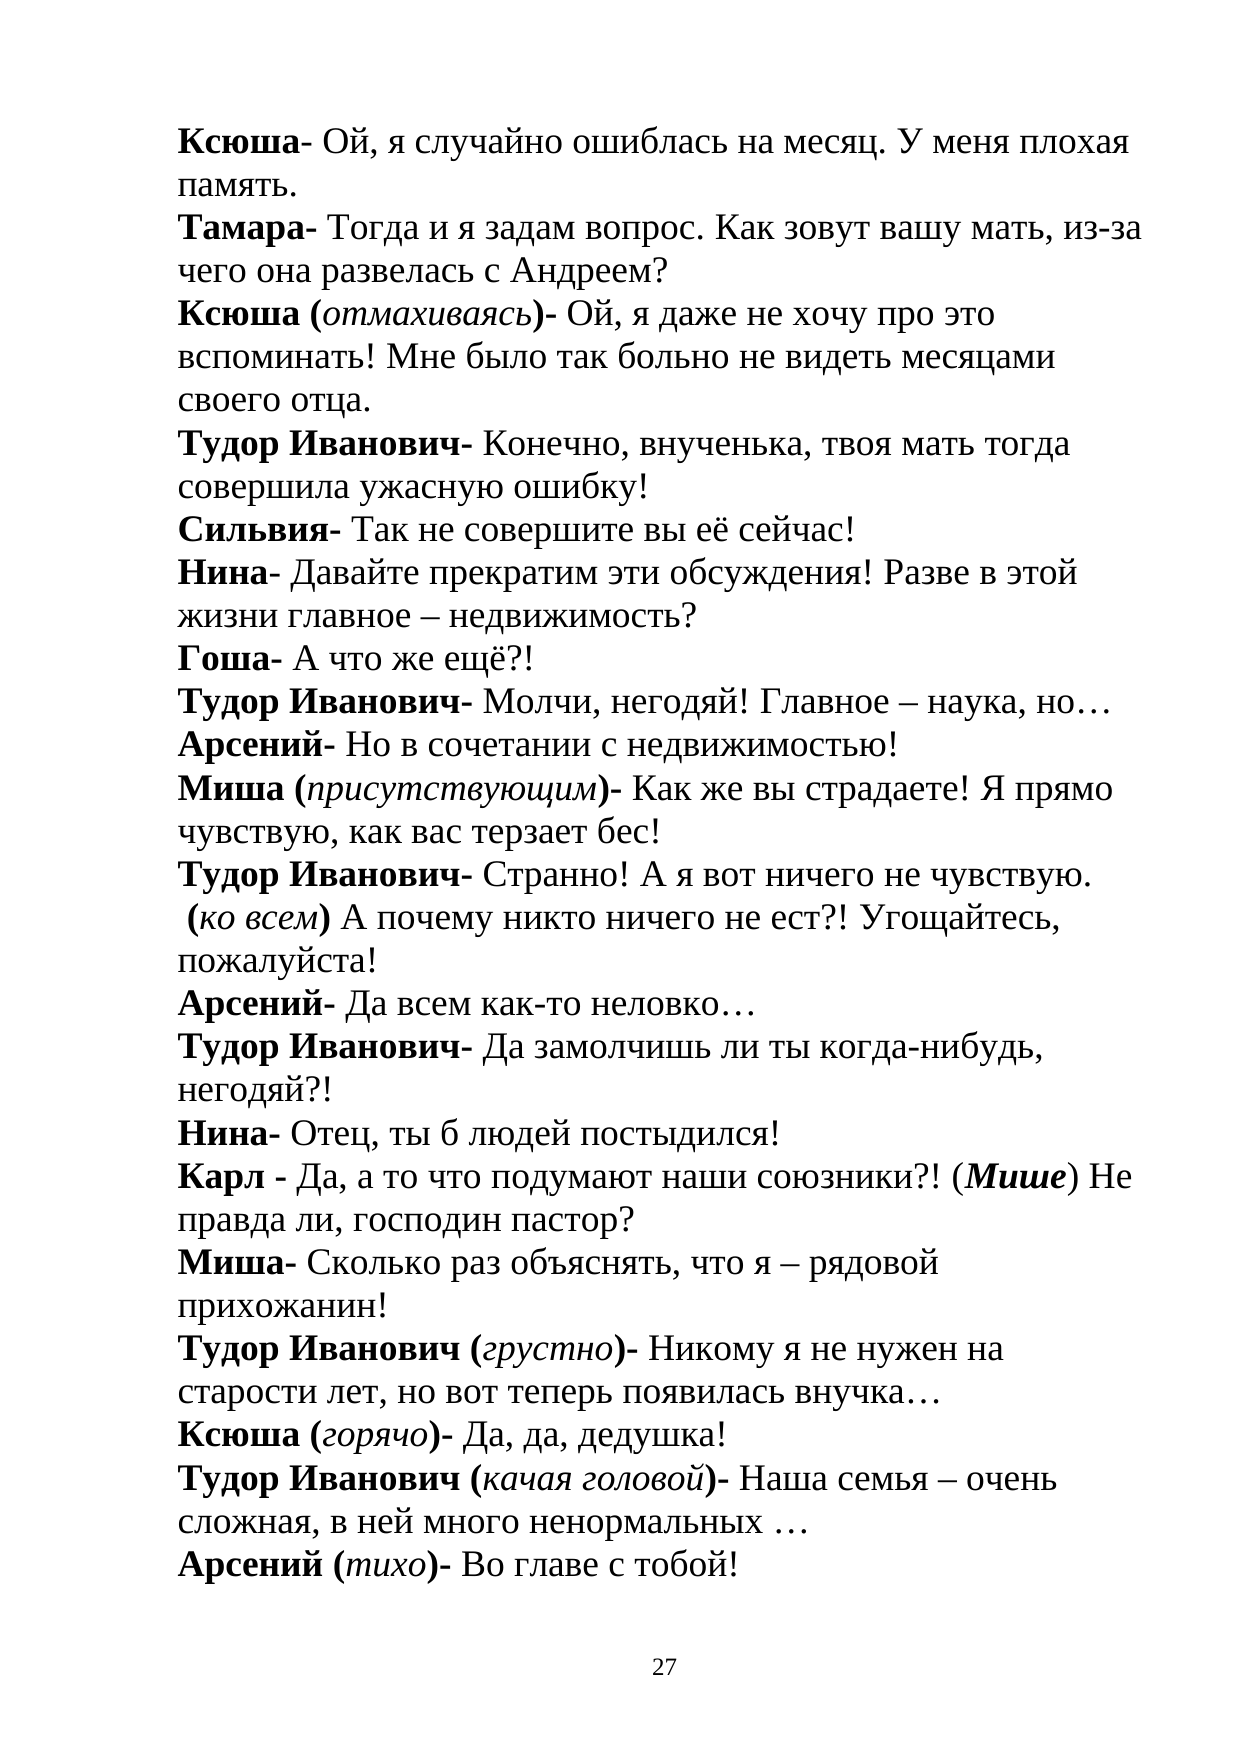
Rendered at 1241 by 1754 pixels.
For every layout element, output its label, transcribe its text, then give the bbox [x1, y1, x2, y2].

text Арсений- Да всем как-то неловко… [177, 981, 1152, 1024]
text Карл - Да, а то что подумают наши союзники?! (Мише) Не правда ли, господин пастор? [177, 1153, 1152, 1239]
text Нина- Давайте прекратим эти обсуждения! Разве в этой жизни главное – недвижимость? [177, 549, 1152, 636]
text Ксюша (горячо)- Да, да, дедушка! [177, 1412, 1152, 1455]
text Тудор Иванович (грустно)- Никому я не нужен на старости лет, но вот теперь появилась внучка… [177, 1326, 1152, 1412]
text Гоша- А что же ещё?! [177, 636, 1152, 679]
text Ксюша- Ой, я случайно ошиблась на месяц. У меня плохая память. [177, 118, 1152, 204]
text Тамара- Тогда и я задам вопрос. Как зовут вашу мать, из-за чего она развелась с Андреем? [177, 204, 1152, 291]
text Миша- Сколько раз объяснять, что я – рядовой прихожанин! [177, 1239, 1152, 1326]
text Ксюша (отмахиваясь)- Ой, я даже не хочу про это вспоминать! Мне было так больно не видеть месяцами своего отца. [177, 291, 1152, 420]
text Арсений- Но в сочетании с недвижимостью! [177, 722, 1152, 765]
text Тудор Иванович (качая головой)- Наша семья – очень сложная, в ней много ненормальных … [177, 1455, 1152, 1541]
text Нина- Отец, ты б людей постыдился! [177, 1110, 1152, 1153]
text Тудор Иванович- Молчи, негодяй! Главное – наука, но… [177, 679, 1152, 722]
text Тудор Иванович- Да замолчишь ли ты когда-нибудь, негодяй?! [177, 1024, 1152, 1110]
text (ко всем) А почему никто ничего не ест?! Угощайтесь, пожалуйста! [177, 894, 1152, 981]
text Сильвия- Так не совершите вы её сейчас! [177, 506, 1152, 549]
text Тудор Иванович- Конечно, внученька, твоя мать тогда совершила ужасную ошибку! [177, 420, 1152, 506]
text Арсений (тихо)- Во главе с тобой! [177, 1541, 1152, 1584]
text Тудор Иванович- Странно! А я вот ничего не чувствую. [177, 851, 1152, 894]
text Миша (присутствующим)- Как же вы страдаете! Я прямо чувствую, как вас терзает бес! [177, 765, 1152, 851]
